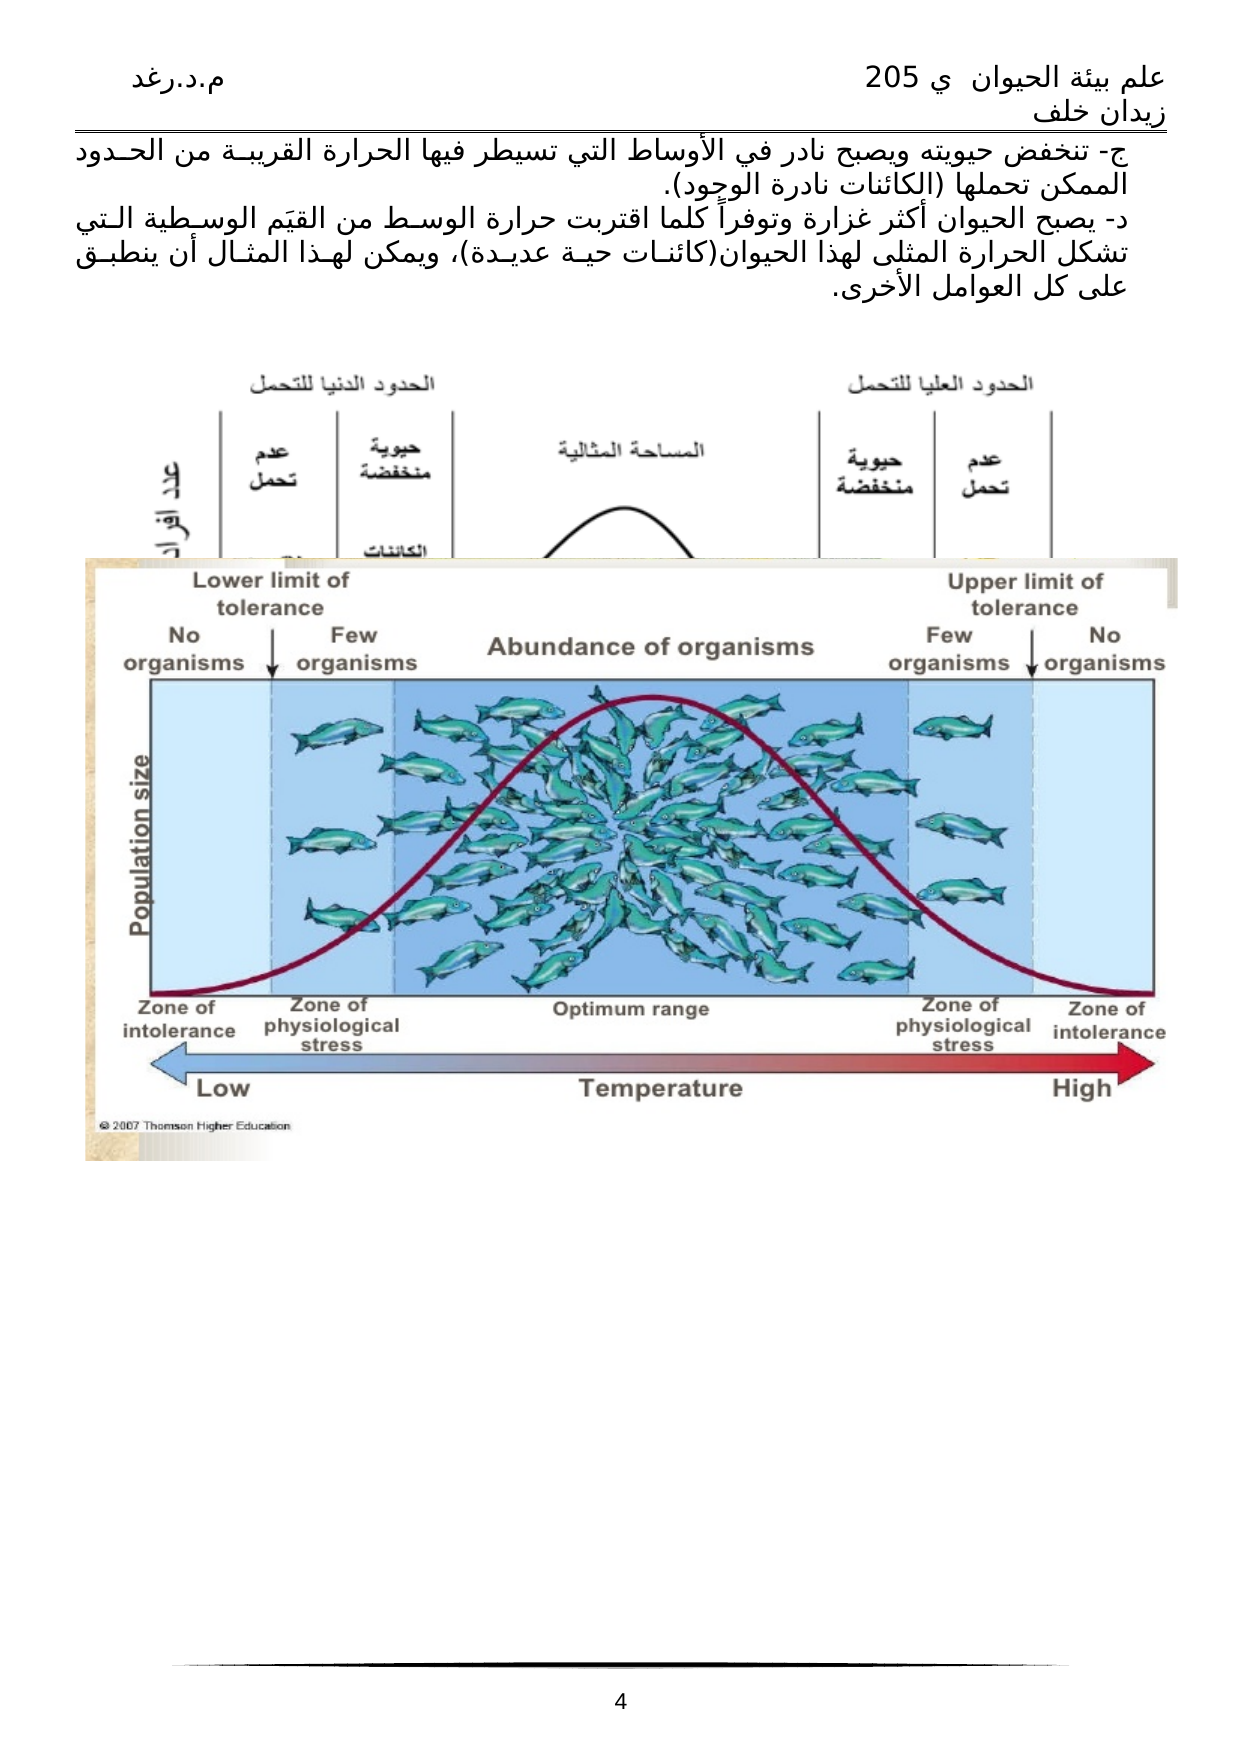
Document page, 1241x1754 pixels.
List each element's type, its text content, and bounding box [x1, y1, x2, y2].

picture [85, 359, 1178, 1161]
picture [172, 1661, 1070, 1669]
text ج- تنخفض حيويته ويصبح نادر في الأوساط التي تسيطر فيها الحرارة القريبة من الحدود الممكن تحملها (الكائنات نادرة الوجود). [75, 133, 1129, 201]
text د- يصبح الحيوان أكثر غزارة وتوفراً كلما اقتربت حرارة الوسط من القيَم الوسطية التي تشكل الحرارة المثلى لهذا الحيوان(كائنات حية عديدة)، ويمكن لهذا المثال أن ينطبق على كل العوامل الأخرى. [75, 201, 1129, 303]
